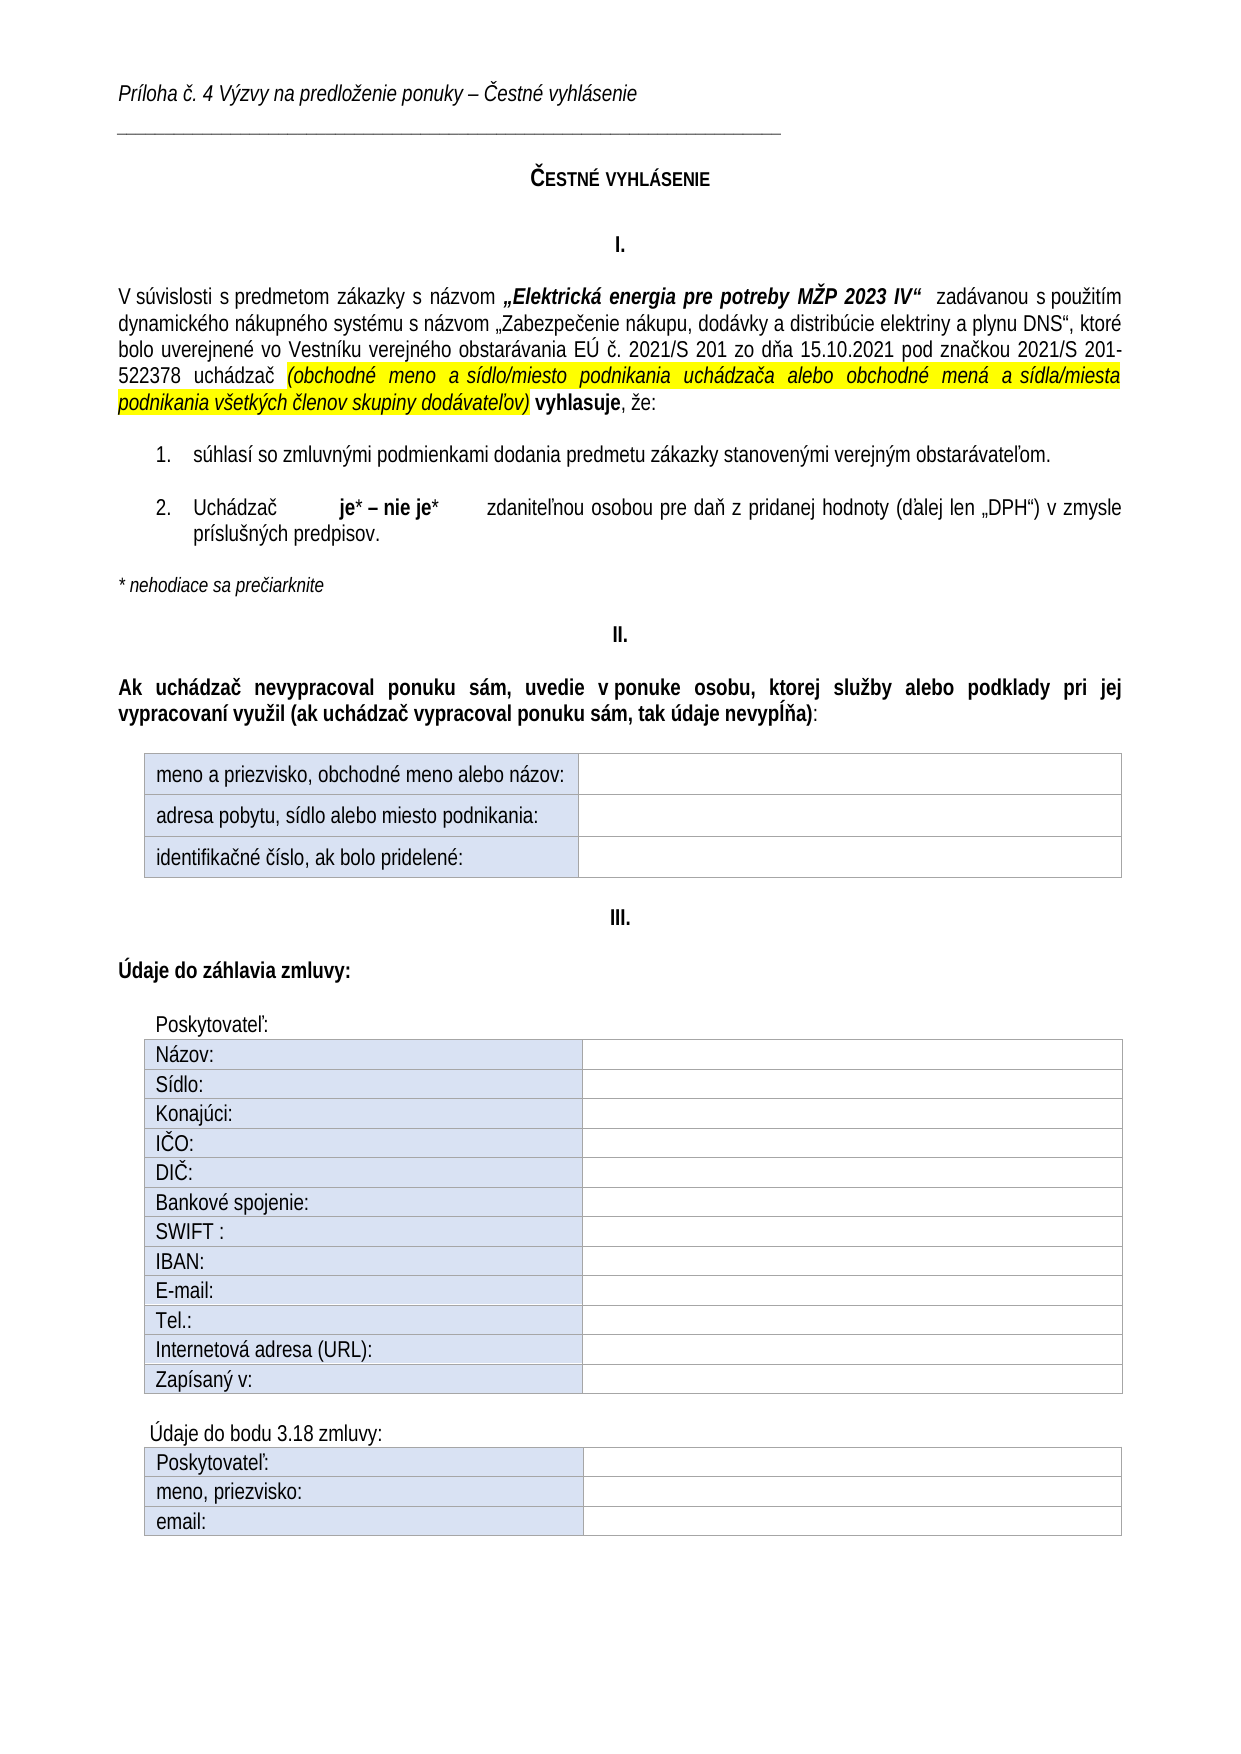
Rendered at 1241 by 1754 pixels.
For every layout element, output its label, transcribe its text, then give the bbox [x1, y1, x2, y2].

table_cell Názov: [145, 1040, 582, 1069]
table_cell [579, 795, 1121, 836]
table_cell [583, 1217, 1122, 1246]
table_cell IČO: [145, 1129, 582, 1157]
table_cell meno, priezvisko: [145, 1477, 583, 1506]
table_cell Zapísaný v: [145, 1365, 582, 1393]
text II. [118, 621, 1122, 647]
table_cell [583, 1335, 1122, 1363]
text I. [118, 231, 1122, 257]
table_cell adresa pobytu, sídlo alebo miesto podnikania: [145, 795, 578, 836]
table_cell [583, 1276, 1122, 1304]
table_header [579, 754, 1121, 794]
table_header Poskytovateľ: [144, 1010, 1122, 1039]
list súhlasí so zmluvnými podmienkami dodania predmetu zákazky stanovenými verejným obstarávateľom. [156, 441, 1122, 468]
table_cell Sídlo: [145, 1070, 582, 1098]
table_cell [583, 1070, 1122, 1098]
text Údaje do bodu 3.18 zmluvy: [118, 1420, 1122, 1447]
table_cell [583, 1247, 1122, 1275]
table_cell [583, 1365, 1122, 1393]
table_cell [583, 1306, 1122, 1334]
subtitle Čestné vyhlásenie [118, 163, 1122, 192]
table_cell IBAN: [145, 1247, 582, 1275]
table_cell Konajúci: [145, 1099, 582, 1128]
table_header [584, 1448, 1121, 1476]
table_cell SWIFT : [145, 1217, 582, 1246]
table_cell DIČ: [145, 1158, 582, 1187]
table_cell email: [145, 1507, 583, 1535]
text V súvislosti s predmetom zákazky s názvom „Elektrická energia pre potreby MŽP 2023 IV“ zadávanou s použitím dynamického nákupného systému s názvom „Zabezpečenie nákupu, dodávky a distribúcie elektriny a plynu DNS“, ktoré bolo uverejnené vo Vestníku verejného obstarávania EÚ č. 2021/S 201 zo dňa 15.10.2021 pod značkou 2021/S 201-522378 uchádzač (obchodné meno a sídlo/miesto podnikania uchádzača alebo obchodné mená a sídla/miesta podnikania všetkých členov skupiny dodávateľov) vyhlasuje, že: [118, 283, 1122, 415]
table_cell Tel.: [145, 1306, 582, 1334]
table_cell [583, 1129, 1122, 1157]
table_cell Internetová adresa (URL): [145, 1335, 582, 1363]
text III. [118, 904, 1122, 931]
table_cell E-mail: [145, 1276, 582, 1304]
table_header meno a priezvisko, obchodné meno alebo názov: [145, 754, 578, 794]
text * nehodiace sa prečiarknite [118, 573, 1122, 597]
table_cell [583, 1040, 1122, 1069]
text Ak uchádzač nevypracoval ponuku sám, uvedie v ponuke osobu, ktorej služby alebo podklady pri jej vypracovaní využil (ak uchádzač vypracoval ponuku sám, tak údaje nevypĺňa): [118, 674, 1122, 726]
table_cell [583, 1099, 1122, 1128]
list Uchádzač je* – nie je* zdaniteľnou osobou pre daň z pridanej hodnoty (ďalej len „DPH“) v zmysle príslušných predpisov. [156, 494, 1122, 547]
table_cell [584, 1477, 1121, 1506]
table_cell Bankové spojenie: [145, 1188, 582, 1216]
table_cell identifikačné číslo, ak bolo pridelené: [145, 837, 578, 877]
text Údaje do záhlavia zmluvy: [118, 957, 1122, 983]
table_header Poskytovateľ: [145, 1448, 583, 1476]
table_cell [583, 1188, 1122, 1216]
table_cell [584, 1507, 1121, 1535]
table_cell [583, 1158, 1122, 1187]
table_cell [579, 837, 1121, 877]
